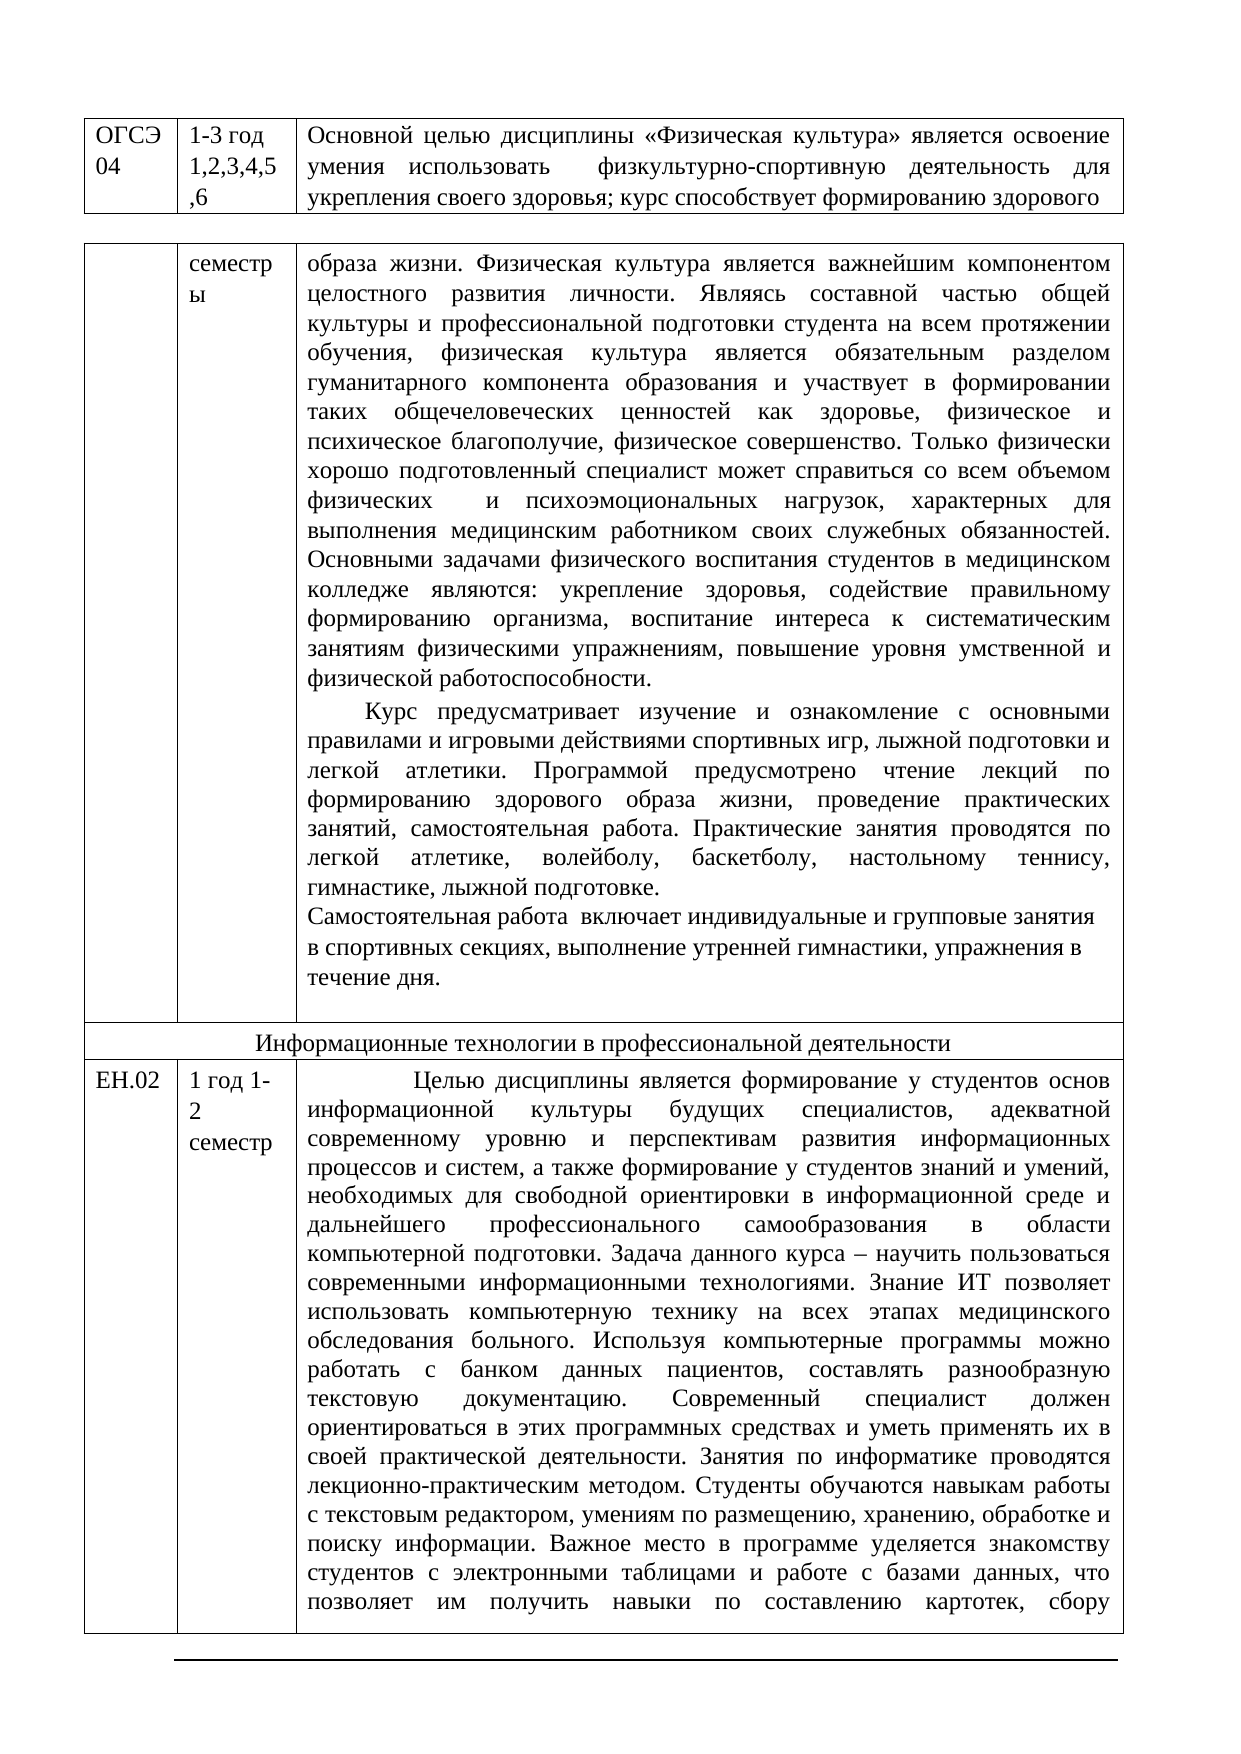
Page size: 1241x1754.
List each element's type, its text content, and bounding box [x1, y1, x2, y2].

table_cell Информационные технологии в профессиональной деятельности [85, 1023, 1123, 1059]
table_header образа жизни. Физическая культура является важнейшим компонентом целостного развития личности. Являясь составной частью общей культуры и профессиональной подготовки студента на всем протяжении обучения, физическая культура является обязательным разделом гуманитарного компонента образования и участвует в формировании таких общечеловеческих ценностей как здоровье, физическое и психическое благополучие, физическое совершенство. Только физически хорошо подготовленный специалист может справиться со всем объемом физических и психоэмоциональных нагрузок, характерных для выполнения медицинским работником своих служебных обязанностей. Основными задачами физического воспитания студентов в медицинском колледже являются: укрепление здоровья, содействие правильному формированию организма, воспитание интереса к систематическим занятиям физическими упражнениям, повышение уровня умственной и физической работоспособности. Курс предусматривает изучение и ознакомление с основными правилами и игровыми действиями спортивных игр, лыжной подготовки и легкой атлетики. Программой предусмотрено чтение лекций по формированию здорового образа жизни, проведение практических занятий, самостоятельная работа. Практические занятия проводятся по легкой атлетике, волейболу, баскетболу, настольному теннису, гимнастике, лыжной подготовке. Самостоятельная работа включает индивидуальные и групповые занятия в спортивных секциях, выполнение утренней гимнастики, упражнения в течение дня. [297, 244, 1123, 1022]
table_cell ЕН.02 [85, 1060, 177, 1632]
table_cell 1 год 1-2 семестр [178, 1060, 296, 1632]
table_cell Основной целью дисциплины «Физическая культура» является освоение умения использовать физкультурно-спортивную деятельность для укрепления своего здоровья; курс способствует формированию здорового [297, 119, 1123, 213]
table_cell ОГСЭ 04 [85, 119, 177, 213]
table_cell 1-3 год 1,2,3,4,5 ,6 [178, 119, 296, 213]
table_header семестр ы [178, 244, 296, 1022]
table_header [85, 244, 177, 1022]
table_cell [297, 1060, 1123, 1632]
